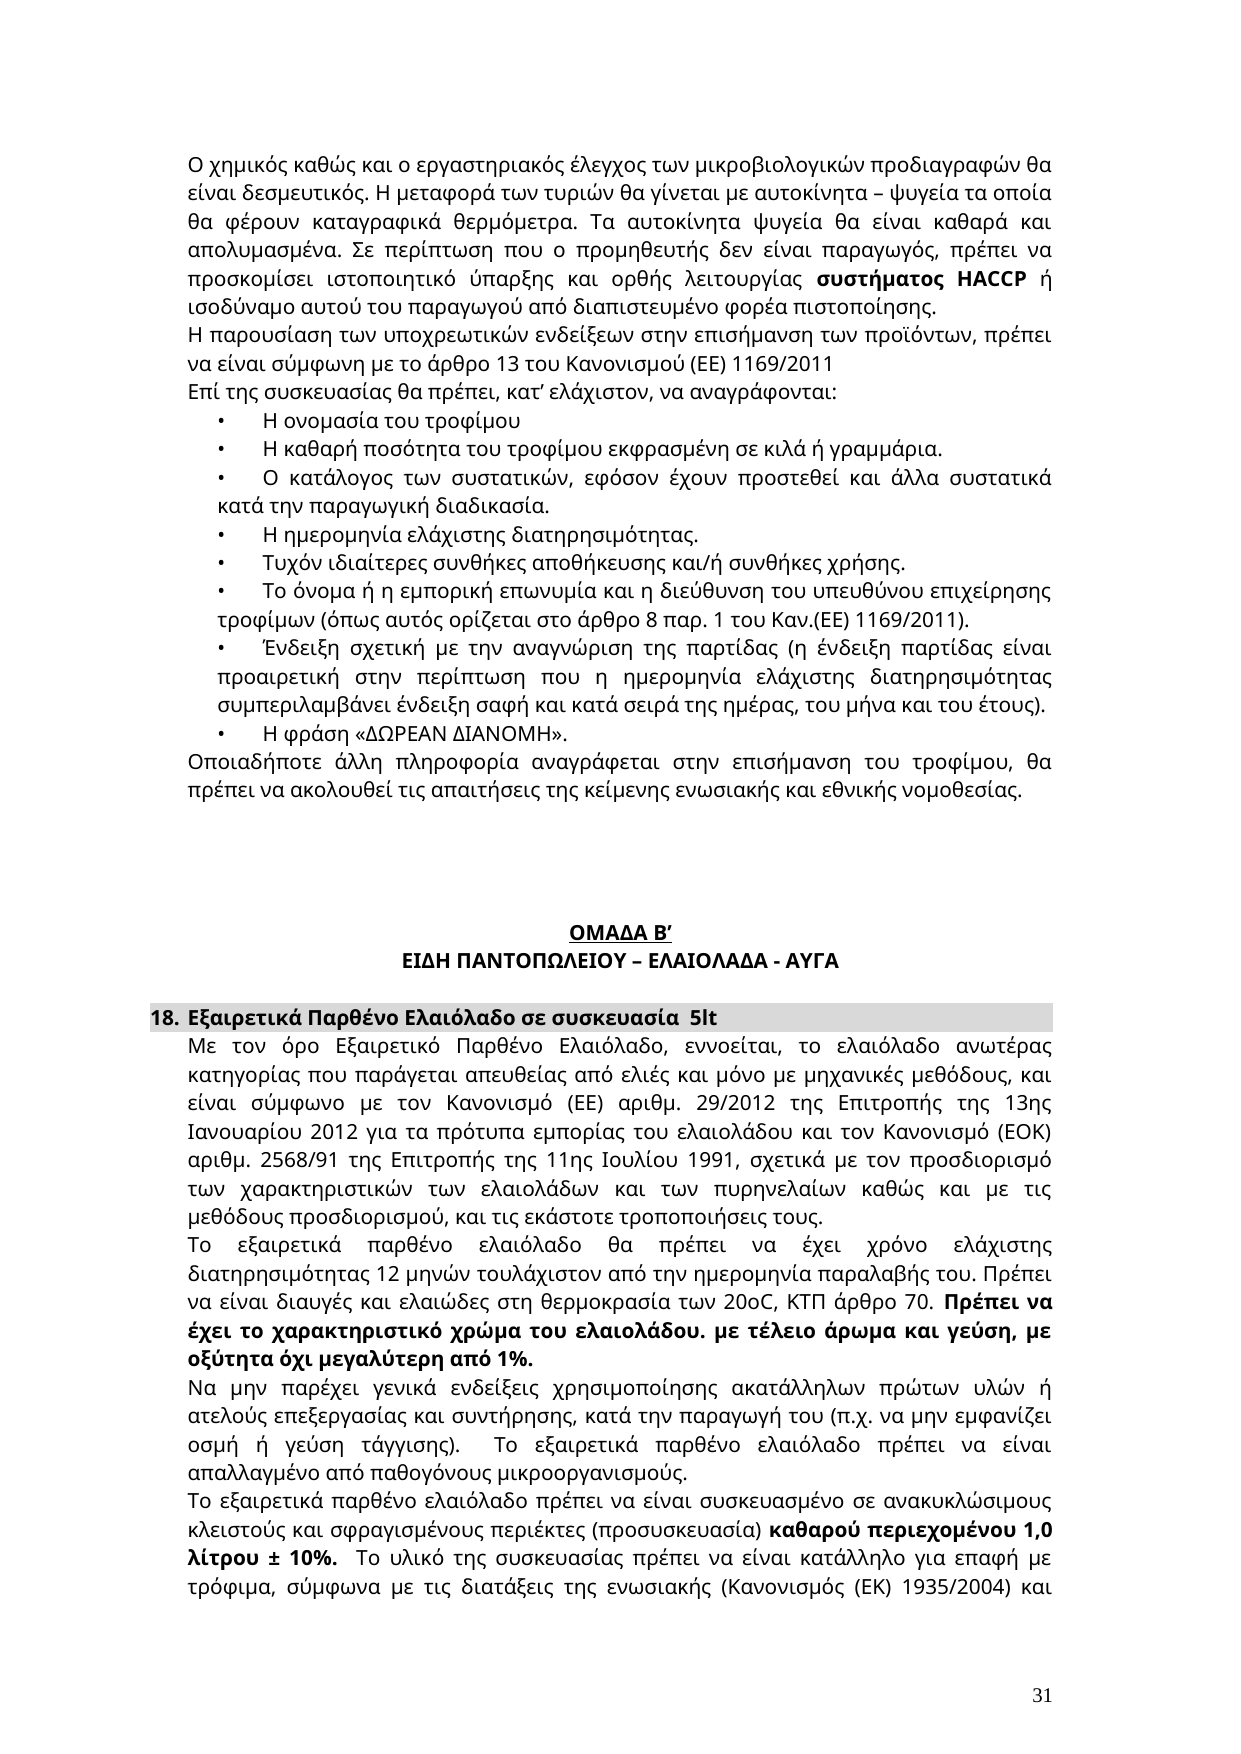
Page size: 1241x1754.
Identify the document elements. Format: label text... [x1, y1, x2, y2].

list Η ονομασία του τροφίμου [217, 406, 1053, 434]
list Η καθαρή ποσότητα του τροφίμου εκφρασμένη σε κιλά ή γραμμάρια. [217, 434, 1053, 463]
text Με τον όρο Εξαιρετικό Παρθένο Ελαιόλαδο, εννοείται, το ελαιόλαδο ανωτέρας κατηγορίας που παράγεται απευθείας από ελιές και μόνο με μηχανικές μεθόδους, και είναι σύμφωνο με τον Κανονισμό (ΕΕ) αριθμ. 29/2012 της Επιτροπής της 13ης Ιανουαρίου 2012 για τα πρότυπα εμπορίας του ελαιολάδου και τον Κανονισμό (ΕΟΚ) αριθμ. 2568/91 της Επιτροπής της 11ης Ιουλίου 1991, σχετικά με τον προσδιορισμό των χαρακτηριστικών των ελαιολάδων και των πυρηνελαίων καθώς και με τις μεθόδους προσδιορισμού, και τις εκάστοτε τροποποιήσεις τους. [187, 1032, 1053, 1231]
text Να μην παρέχει γενικά ενδείξεις χρησιμοποίησης ακατάλληλων πρώτων υλών ή ατελούς επεξεργασίας και συντήρησης, κατά την παραγωγή του (π.χ. να μην εμφανίζει οσμή ή γεύση τάγγισης). Το εξαιρετικά παρθένο ελαιόλαδο πρέπει να είναι απαλλαγμένο από παθογόνους μικροοργανισμούς. [187, 1373, 1053, 1487]
text ΟΜΑΔΑ Β’ [187, 918, 1053, 946]
list Ο κατάλογος των συστατικών, εφόσον έχουν προστεθεί και άλλα συστατικά κατά την παραγωγική διαδικασία. [217, 463, 1053, 520]
list Η ημερομηνία ελάχιστης διατηρησιμότητας. [217, 520, 1053, 548]
text Επί της συσκευασίας θα πρέπει, κατ’ ελάχιστον, να αναγράφονται: [187, 377, 1053, 406]
text Το εξαιρετικά παρθένο ελαιόλαδο θα πρέπει να έχει χρόνο ελάχιστης διατηρησιμότητας 12 μηνών τουλάχιστον από την ημερομηνία παραλαβής του. Πρέπει να είναι διαυγές και ελαιώδες στη θερμοκρασία των 20οC, ΚΤΠ άρθρο 70. Πρέπει να έχει το χαρακτηριστικό χρώμα του ελαιολάδου. με τέλειο άρωμα και γεύση, με οξύτητα όχι μεγαλύτερη από 1%. [187, 1231, 1053, 1373]
list Εξαιρετικά Παρθένο Ελαιόλαδο σε συσκευασία 5lt [150, 1003, 1053, 1032]
text Οποιαδήποτε άλλη πληροφορία αναγράφεται στην επισήμανση του τροφίμου, θα πρέπει να ακολουθεί τις απαιτήσεις της κείμενης ενωσιακής και εθνικής νομοθεσίας. [187, 747, 1053, 804]
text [187, 1487, 1053, 1600]
list Η φράση «ΔΩΡΕΑΝ ΔΙΑΝΟΜΗ». [217, 719, 1053, 747]
list Ένδειξη σχετική με την αναγνώριση της παρτίδας (η ένδειξη παρτίδας είναι προαιρετική στην περίπτωση που η ημερομηνία ελάχιστης διατηρησιμότητας συμπεριλαμβάνει ένδειξη σαφή και κατά σειρά της ημέρας, του μήνα και του έτους). [217, 633, 1053, 719]
list Τυχόν ιδιαίτερες συνθήκες αποθήκευσης και/ή συνθήκες χρήσης. [217, 548, 1053, 577]
list Το όνομα ή η εμπορική επωνυμία και η διεύθυνση του υπευθύνου επιχείρησης τροφίμων (όπως αυτός ορίζεται στο άρθρο 8 παρ. 1 του Καν.(ΕΕ) 1169/2011). [217, 577, 1053, 633]
text Η παρουσίαση των υποχρεωτικών ενδείξεων στην επισήμανση των προϊόντων, πρέπει να είναι σύμφωνη με το άρθρο 13 του Κανονισμού (ΕΕ) 1169/2011 [187, 321, 1053, 377]
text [187, 150, 1053, 321]
text ΕΙΔΗ ΠΑΝΤΟΠΩΛΕΙΟΥ – ΕΛΑΙΟΛΑΔΑ - ΑΥΓΑ [187, 946, 1053, 975]
